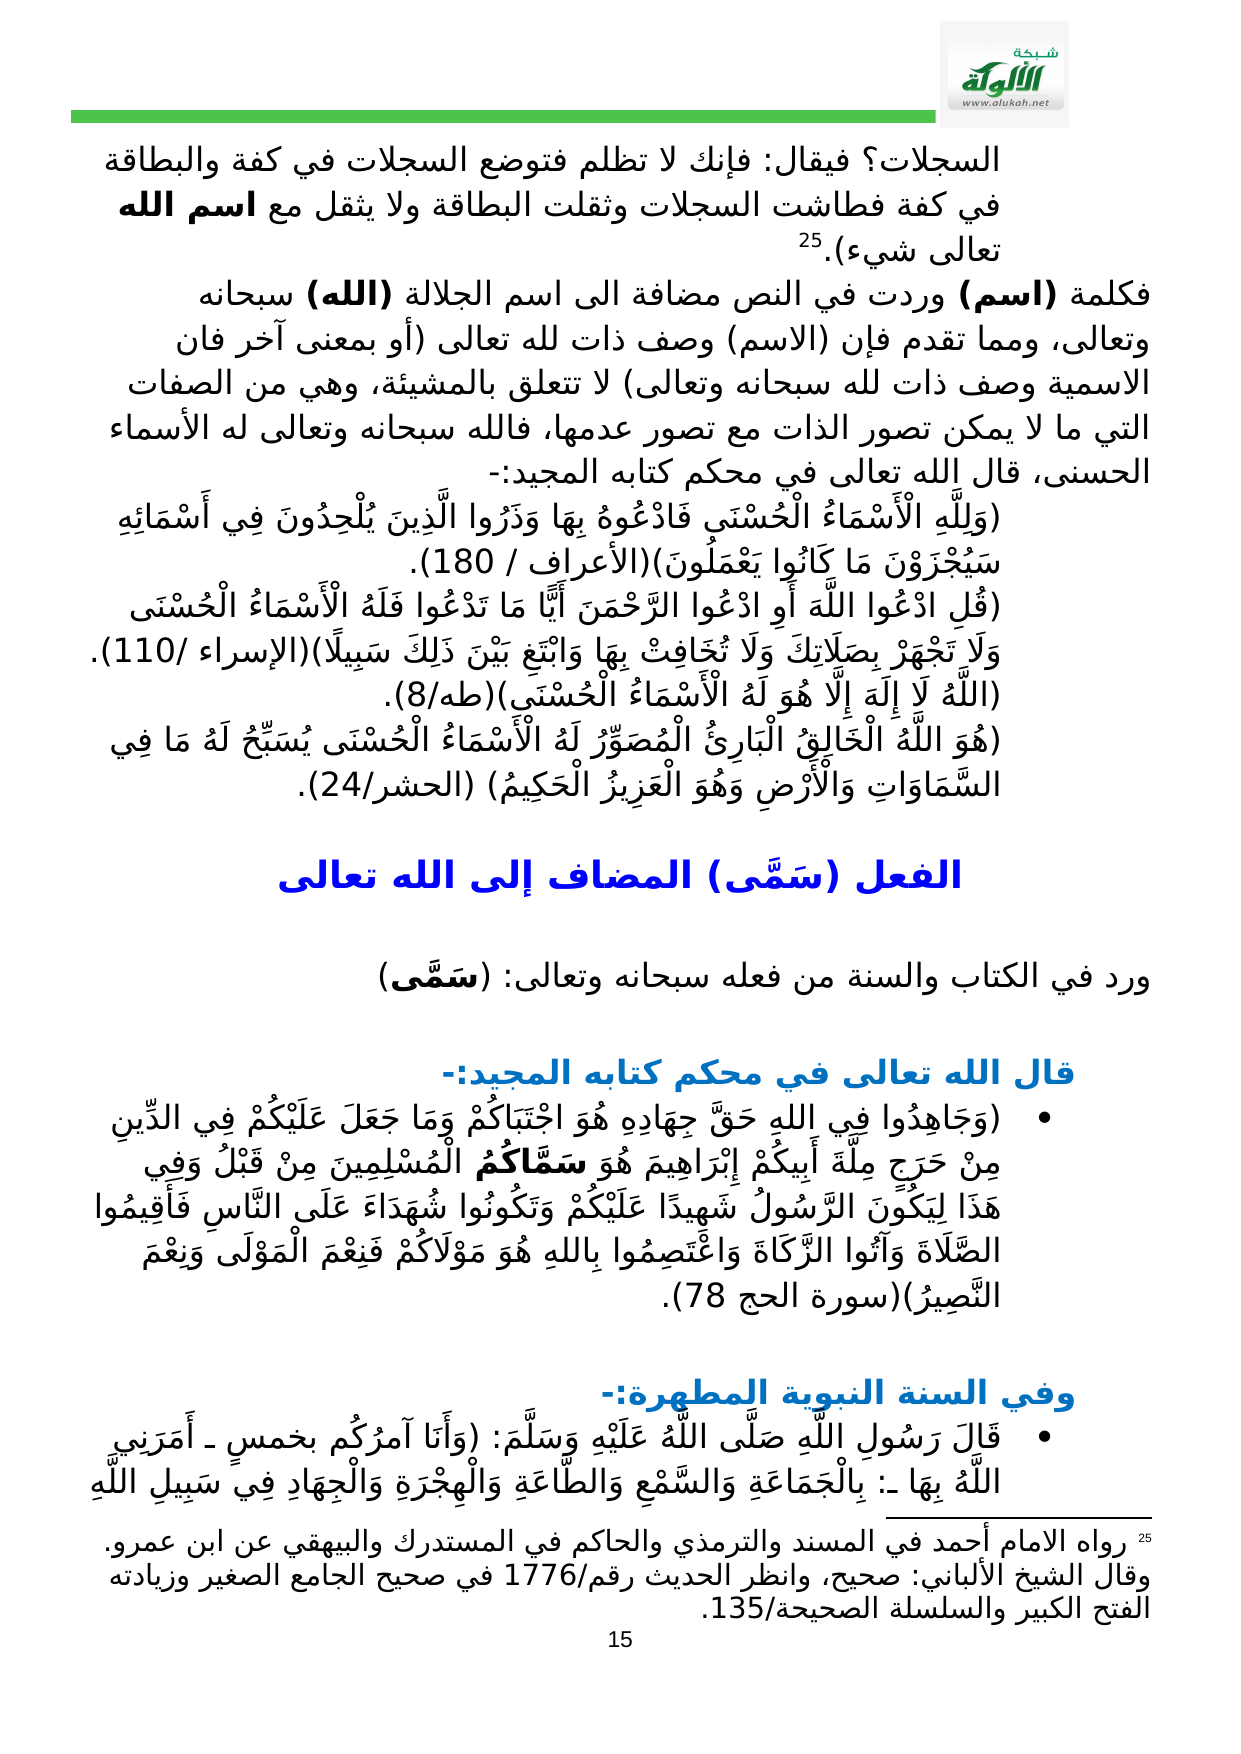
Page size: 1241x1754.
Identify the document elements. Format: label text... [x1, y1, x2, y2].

text قال الله تعالى في محكم كتابه المجيد:- [89, 1054, 1077, 1092]
text (وَلِلَّهِ الْأَسْمَاءُ الْحُسْنَى فَادْعُوهُ بِهَا وَذَرُوا الَّذِينَ يُلْحِدُونَ فِي أَسْمَائِهِ سَيُجْزَوْنَ مَا كَانُوا يَعْمَلُونَ)(الأعراف / 180). [89, 498, 1002, 581]
text (قُلِ ادْعُوا اللَّهَ أَوِ ادْعُوا الرَّحْمَنَ أَيًّا مَا تَدْعُوا فَلَهُ الْأَسْمَاءُ الْحُسْنَى وَلَا تَجْهَرْ بِصَلَاتِكَ وَلَا تُخَافِتْ بِهَا وَابْتَغِ بَيْنَ ذَلِكَ سَبِيلًا)(الإسراء /110). [89, 587, 1002, 670]
list (وَجَاهِدُوا فِي اللهِ حَقَّ جِهَادِهِ هُوَ اجْتَبَاكُمْ وَمَا جَعَلَ عَلَيْكُمْ فِي الدِّينِ مِنْ حَرَجٍ مِلَّةَ أَبِيكُمْ إِبْرَاهِيمَ هُوَ سَمَّاكُمُ الْمُسْلِمِينَ مِنْ قَبْلُ وَفِي هَذَا لِيَكُونَ الرَّسُولُ شَهِيدًا عَلَيْكُمْ وَتَكُونُوا شُهَدَاءَ عَلَى النَّاسِ فَأَقِيمُوا الصَّلَاةَ وَآتُوا الزَّكَاةَ وَاعْتَصِمُوا بِاللهِ هُوَ مَوْلَاكُمْ فَنِعْمَ الْمَوْلَى وَنِعْمَ النَّصِيرُ)(سورة الحج 78). [89, 1098, 1039, 1315]
text (هُوَ اللَّهُ الْخَالِقُ الْبَارِئُ الْمُصَوِّرُ لَهُ الْأَسْمَاءُ الْحُسْنَى يُسَبِّحُ لَهُ مَا فِي السَّمَاوَاتِ وَالْأَرْضِ وَهُوَ الْعَزِيزُ الْحَكِيمُ) (الحشر/24). [89, 721, 1002, 804]
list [89, 1418, 1039, 1501]
text ورد في الكتاب والسنة من فعله سبحانه وتعالى: (سَمَّى) [89, 957, 1152, 996]
subtitle الفعل (سَمَّى) المضاف إلى الله تعالى [89, 854, 1152, 897]
text (اللَّهُ لَا إِلَهَ إِلَّا هُوَ لَهُ الْأَسْمَاءُ الْحُسْنَى)(طه/8). [89, 676, 1002, 715]
text وفي السنة النبوية المطهرة:- [89, 1373, 1077, 1412]
text فكلمة (اسم) وردت في النص مضافة الى اسم الجلالة (الله) سبحانه وتعالى، ومما تقدم فإن (الاسم) وصف ذات لله تعالى (أو بمعنى آخر فان الاسمية وصف ذات لله سبحانه وتعالى) لا تتعلق بالمشيئة، وهي من الصفات التي ما لا يمكن تصور الذات مع تصور عدمها، فالله سبحانه وتعالى له الأسماء الحسنى، قال الله تعالى في محكم كتابه المجيد:- [89, 275, 1152, 492]
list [89, 141, 1039, 269]
